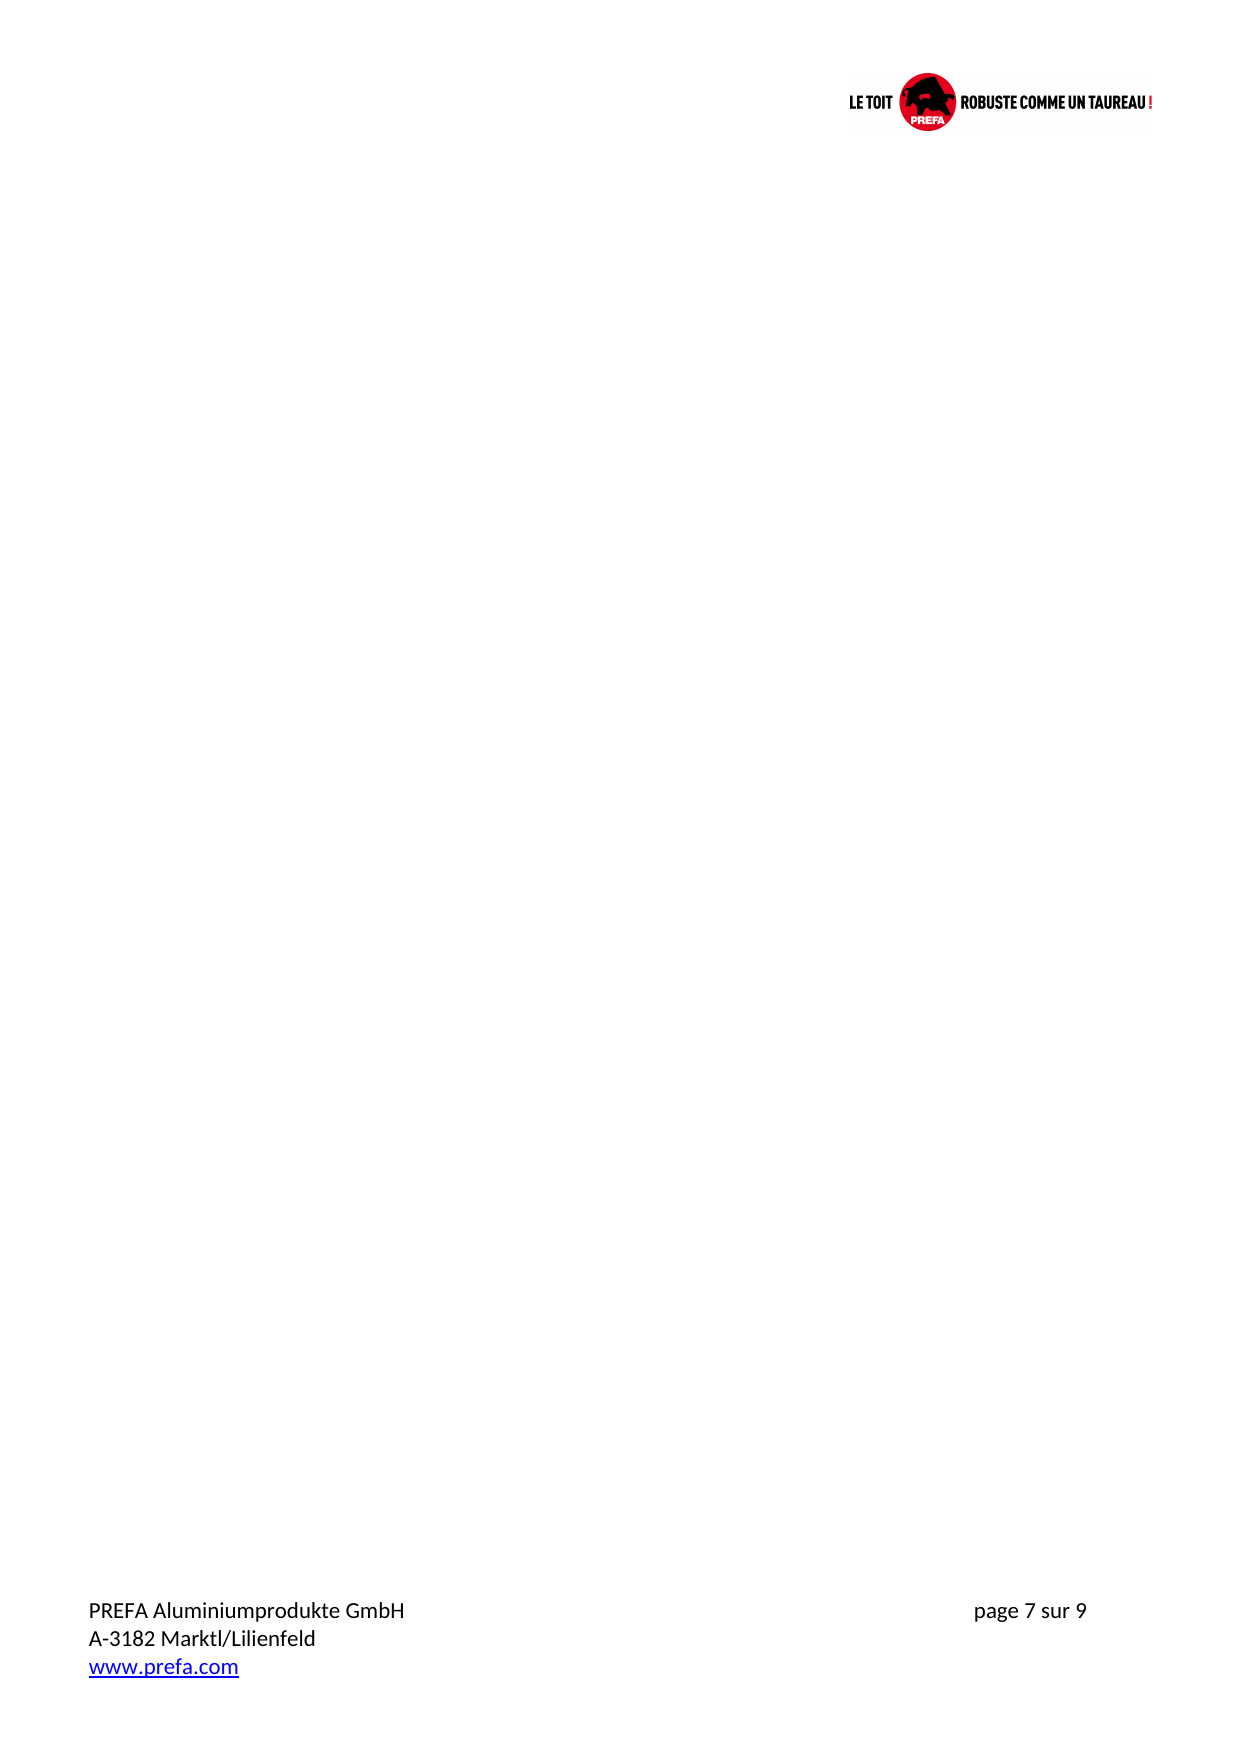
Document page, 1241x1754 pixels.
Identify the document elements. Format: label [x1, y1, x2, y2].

picture [850, 73, 1152, 131]
